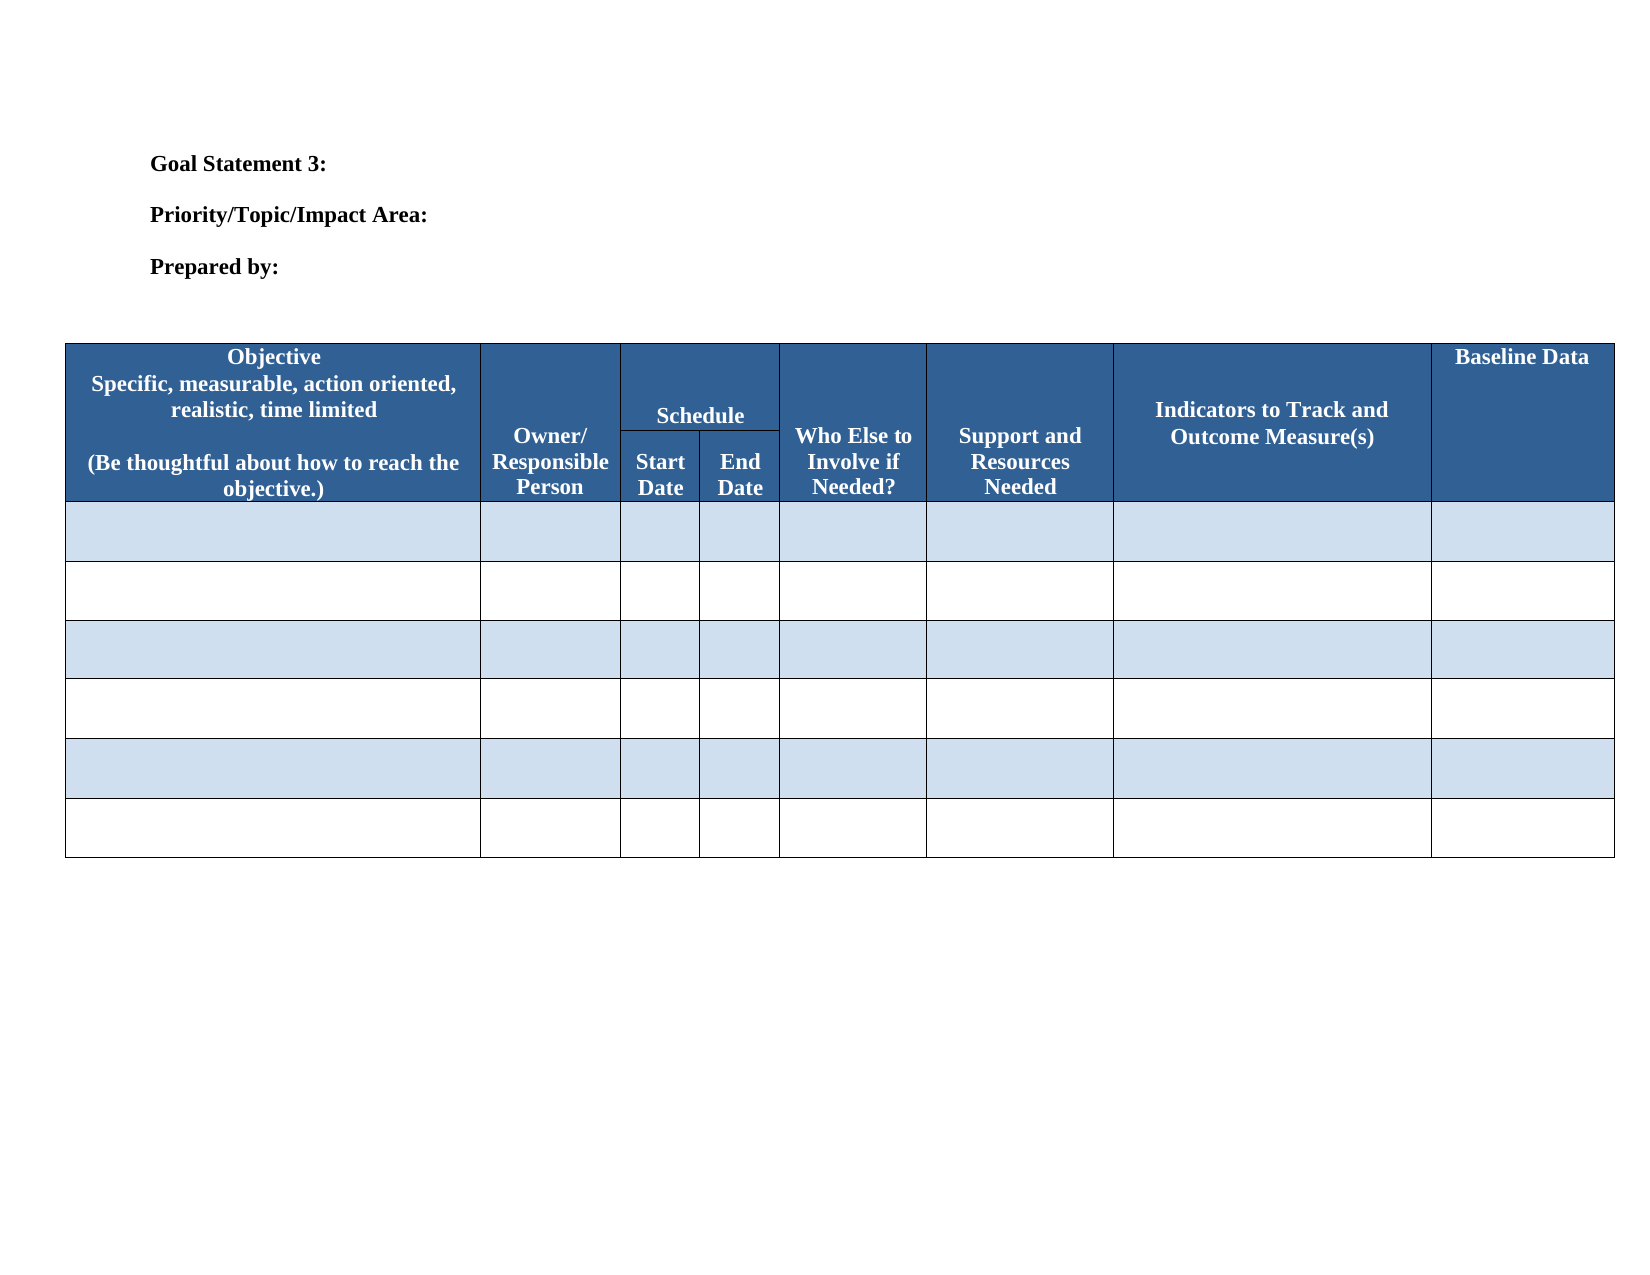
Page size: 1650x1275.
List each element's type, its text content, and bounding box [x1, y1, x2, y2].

table_cell [927, 799, 1113, 857]
table_cell [700, 621, 779, 678]
table_cell [700, 562, 779, 619]
table_cell [1114, 739, 1431, 798]
table_cell [481, 562, 620, 619]
table_cell [1432, 679, 1614, 738]
table_header Support and Resources Needed [927, 344, 1113, 501]
table_cell [927, 739, 1113, 798]
table_cell [481, 502, 620, 561]
table_cell [66, 679, 480, 738]
table_cell [66, 502, 480, 561]
table_cell Start Date [621, 431, 699, 501]
table_cell [1432, 621, 1614, 678]
table_cell [927, 562, 1113, 619]
table_cell [1114, 679, 1431, 738]
table_cell [1432, 799, 1614, 857]
table_cell [621, 621, 699, 678]
table_cell [481, 621, 620, 678]
table_header Schedule [621, 344, 779, 430]
table_cell [66, 739, 480, 798]
table_cell [927, 621, 1113, 678]
table_cell [1114, 562, 1431, 619]
table_header Objective Specific, measurable, action oriented, realistic, time limited (Be thoughtful about how to reach the objective.) [66, 344, 480, 501]
table_cell [1114, 799, 1431, 857]
table_cell [621, 799, 699, 857]
table_cell [1432, 562, 1614, 619]
table_header Indicators to Track and Outcome Measure(s) [1114, 344, 1431, 501]
table_cell [700, 739, 779, 798]
table_cell [66, 562, 480, 619]
table_cell [780, 679, 926, 738]
table_cell [1114, 621, 1431, 678]
table_cell [780, 502, 926, 561]
table_cell [780, 799, 926, 857]
table_header Baseline Data [1432, 344, 1614, 501]
table_cell [1432, 502, 1614, 561]
table_cell [1432, 739, 1614, 798]
table_cell [66, 621, 480, 678]
table_cell [481, 679, 620, 738]
table_cell [700, 502, 779, 561]
table_cell [780, 562, 926, 619]
table_cell [780, 621, 926, 678]
table_cell [700, 679, 779, 738]
table_header Who Else to Involve if Needed? [780, 344, 926, 501]
table_cell [481, 799, 620, 857]
table_cell [621, 502, 699, 561]
table_cell [927, 679, 1113, 738]
table_cell [621, 562, 699, 619]
text Goal Statement 3: Priority/Topic/Impact Area: Prepared by: [150, 150, 430, 279]
table_header Owner/ Responsible Person [481, 344, 620, 501]
table_cell [927, 502, 1113, 561]
table_cell [1114, 502, 1431, 561]
table_cell [780, 739, 926, 798]
table_cell End Date [700, 431, 779, 501]
table_cell [700, 799, 779, 857]
table_cell [621, 739, 699, 798]
table_cell [621, 679, 699, 738]
table_cell [66, 799, 480, 857]
table_cell [481, 739, 620, 798]
